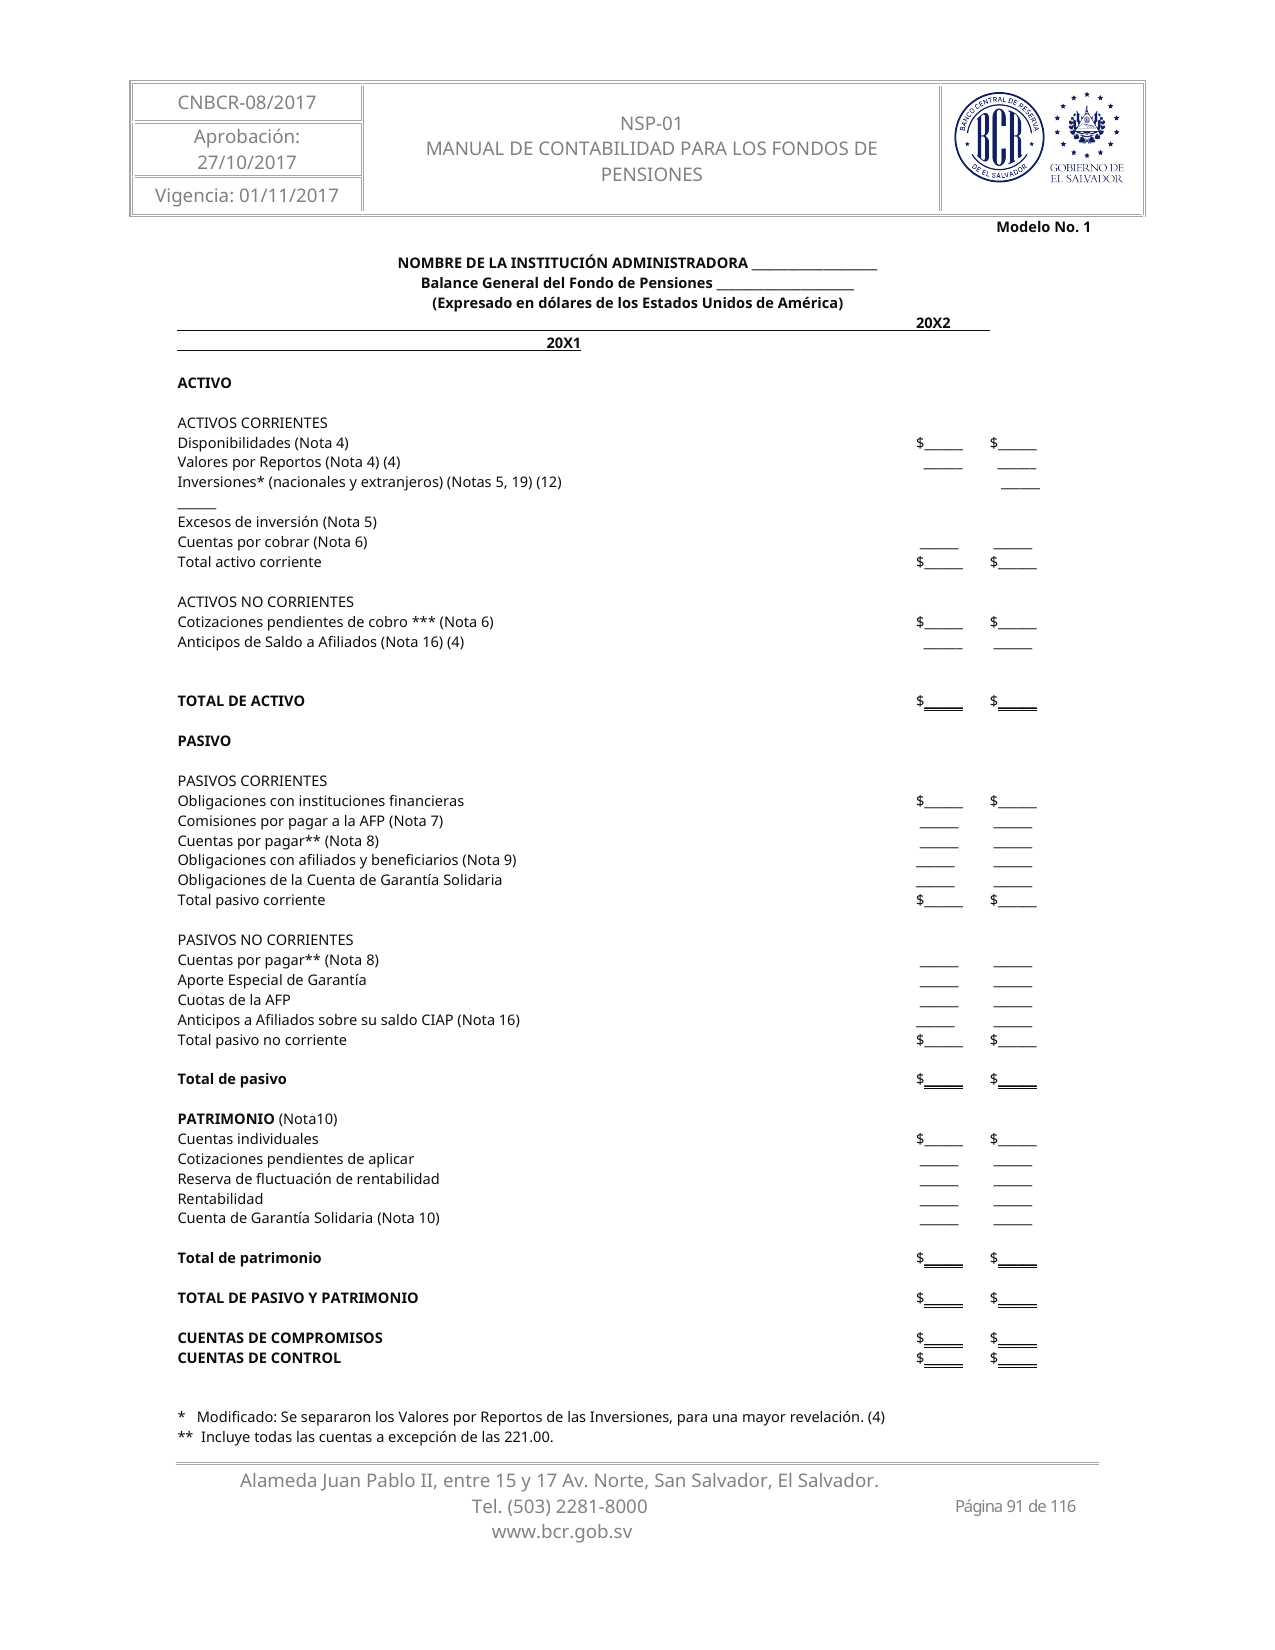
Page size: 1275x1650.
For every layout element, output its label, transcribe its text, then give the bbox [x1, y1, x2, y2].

text Cuotas de la AFP ______ ______ [177, 989, 1098, 1009]
text Modelo No. 1 [177, 217, 1098, 237]
text (Expresado en dólares de los Estados Unidos de América) [177, 293, 1098, 313]
text Total activo corriente $______ $______ [177, 552, 1098, 572]
text Cuentas por cobrar (Nota 6) ______ ______ [177, 532, 1098, 552]
text Valores por Reportos (Nota 4) (4) ______ ______ [177, 452, 1098, 472]
text Total pasivo corriente $______ $______ [177, 890, 1098, 910]
text NOMBRE DE LA INSTITUCIÓN ADMINISTRADORA _____________________ [177, 253, 1098, 273]
text Cotizaciones pendientes de cobro *** (Nota 6) $______ $______ [177, 611, 1098, 631]
text ACTIVO [177, 373, 1098, 393]
text Modelo No. 1 [177, 148, 1098, 216]
text Aporte Especial de Garantía ______ ______ [177, 969, 1098, 989]
text PASIVOS CORRIENTES [177, 771, 1098, 791]
text PASIVO [177, 731, 1098, 751]
text Comisiones por pagar a la AFP (Nota 7) ______ ______ [177, 810, 1098, 830]
text Obligaciones con instituciones financieras $______ $______ [177, 791, 1098, 810]
text TOTAL DE PASIVO Y PATRIMONIO $______ $______ [177, 1288, 1098, 1308]
text * Modificado: Se separaron los Valores por Reportos de las Inversiones, para una mayor revelación. (4) [177, 1407, 1098, 1427]
text Cuentas por pagar** (Nota 8) ______ ______ [177, 950, 1098, 969]
text Obligaciones con afiliados y beneficiarios (Nota 9) ______ ______ [177, 850, 1098, 870]
text Cuentas por pagar** (Nota 8) ______ ______ [177, 830, 1098, 850]
text CUENTAS DE CONTROL $______ $______ [177, 1348, 1098, 1387]
picture [951, 92, 1126, 185]
text Total de patrimonio $______ $______ [177, 1248, 1098, 1268]
text Total pasivo no corriente $______ $______ [177, 1029, 1098, 1049]
text Rentabilidad ______ ______ [177, 1188, 1098, 1208]
text 20X2 20X1 [177, 313, 1098, 353]
text Inversiones* (nacionales y extranjeros) (Notas 5, 19) (12) ______ ______ [177, 472, 1098, 512]
text Anticipos de Saldo a Afiliados (Nota 16) (4) ______ ______ [177, 631, 1098, 651]
text PASIVOS NO CORRIENTES [177, 930, 1098, 950]
text ** Incluye todas las cuentas a excepción de las 221.00. [177, 1427, 1098, 1447]
text Total de pasivo $______ $______ [177, 1069, 1098, 1089]
text Cotizaciones pendientes de aplicar ______ ______ [177, 1149, 1098, 1168]
text Excesos de inversión (Nota 5) [177, 512, 1098, 532]
text Anticipos a Afiliados sobre su saldo CIAP (Nota 16) ______ ______ [177, 1009, 1098, 1029]
text Obligaciones de la Cuenta de Garantía Solidaria ______ ______ [177, 870, 1098, 890]
text ACTIVOS CORRIENTES [177, 412, 1098, 432]
text PATRIMONIO (Nota10) [177, 1109, 1098, 1129]
text ACTIVOS NO CORRIENTES [177, 592, 1098, 611]
text TOTAL DE ACTIVO $______ $______ [177, 691, 1098, 711]
text CUENTAS DE COMPROMISOS $______ $______ [177, 1328, 1098, 1348]
text Cuenta de Garantía Solidaria (Nota 10) ______ ______ [177, 1208, 1098, 1228]
text Reserva de fluctuación de rentabilidad ______ ______ [177, 1168, 1098, 1188]
text Disponibilidades (Nota 4) $______ $______ [177, 432, 1098, 452]
subtitle Cuentas individuales $______ $______ [177, 1129, 1098, 1149]
text Balance General del Fondo de Pensiones _______________________ [177, 273, 1098, 293]
